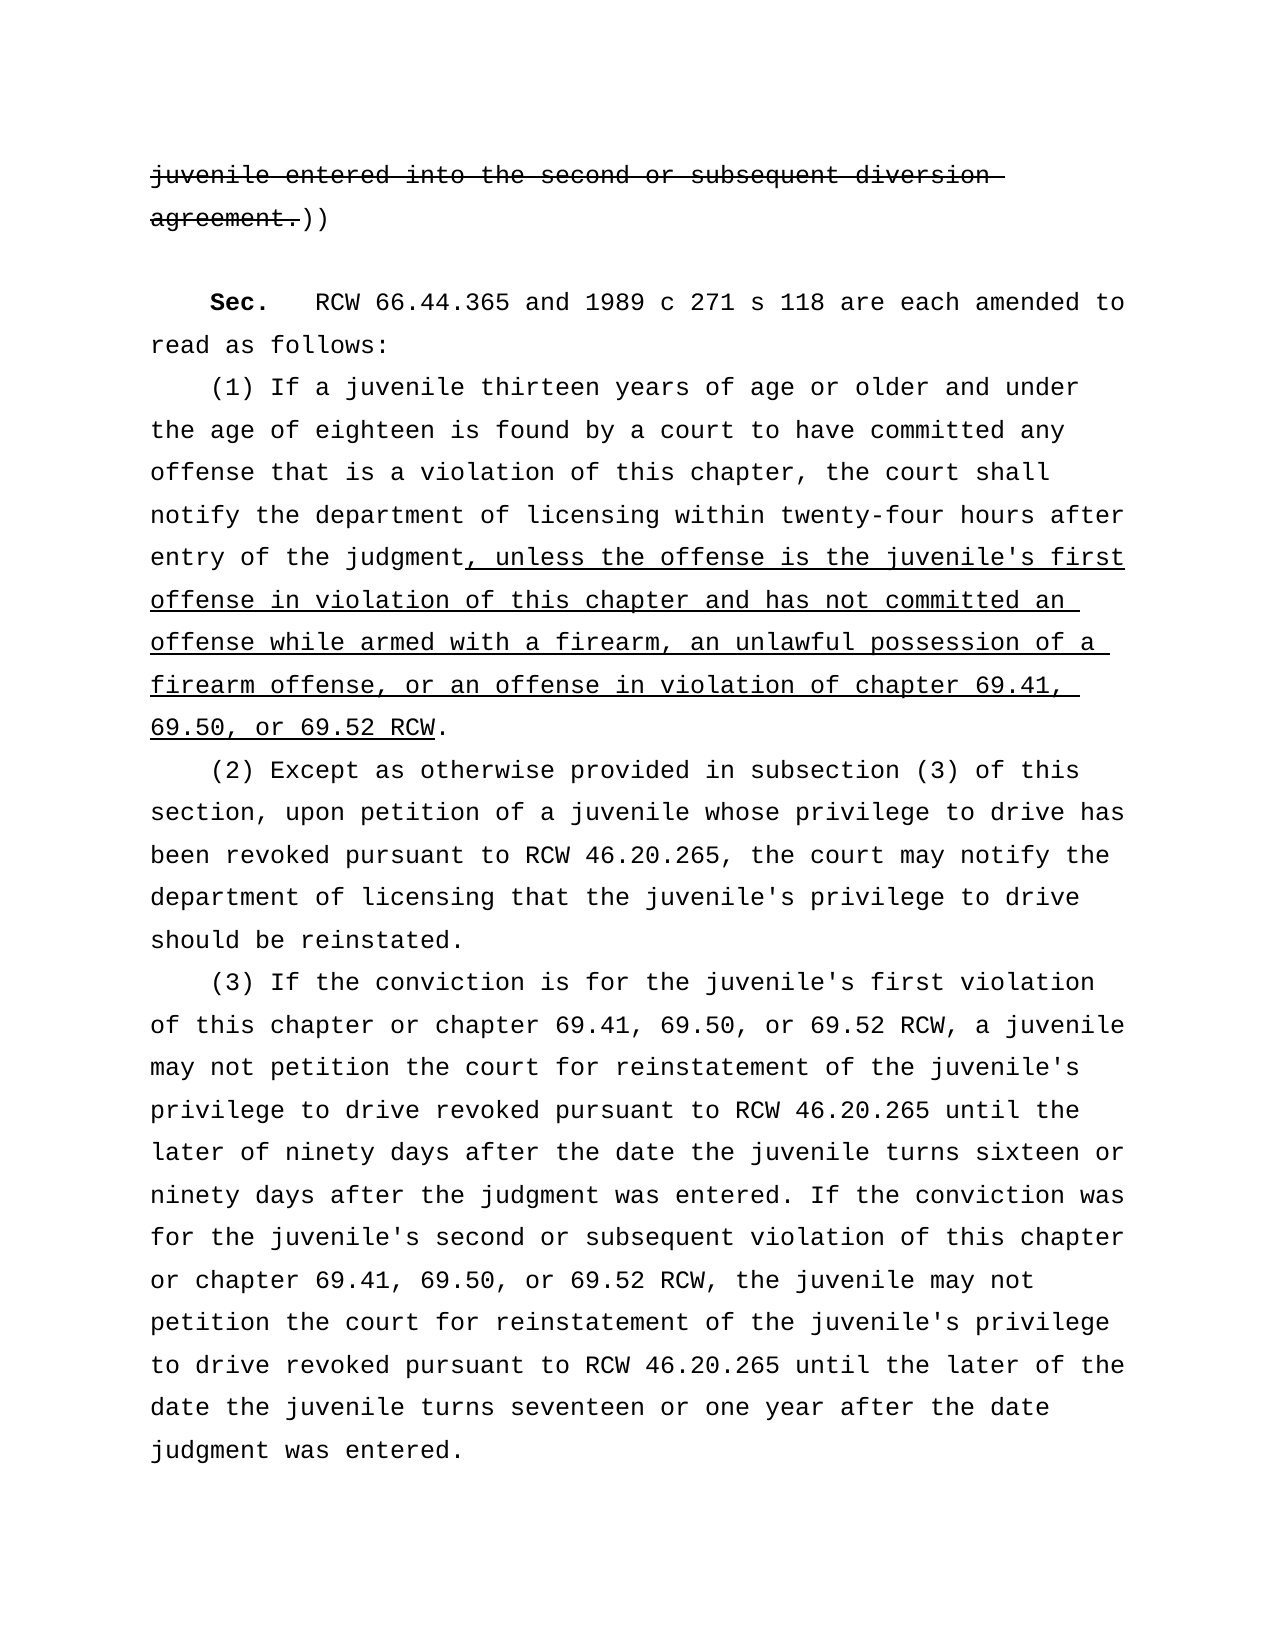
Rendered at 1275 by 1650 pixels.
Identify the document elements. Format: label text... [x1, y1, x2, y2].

text (3) If the conviction is for the juvenile's first violation of this chapter or chapter 69.41, 69.50, or 69.52 RCW, a juvenile may not petition the court for reinstatement of the juvenile's privilege to drive revoked pursuant to RCW 46.20.265 until the later of ninety days after the date the juvenile turns sixteen or ninety days after the judgment was entered. If the conviction was for the juvenile's second or subsequent violation of this chapter or chapter 69.41, 69.50, or 69.52 RCW, the juvenile may not petition the court for reinstatement of the juvenile's privilege to drive revoked pursuant to RCW 46.20.265 until the later of the date the juvenile turns seventeen or one year after the date judgment was entered. [150, 957, 1125, 1467]
text (1) If a juvenile thirteen years of age or older and under the age of eighteen is found by a court to have committed any offense that is a violation of this chapter, the court shall notify the department of licensing within twenty-four hours after entry of the judgment, unless the offense is the juvenile's first offense in violation of this chapter and has not committed an offense while armed with a firearm, an unlawful possession of a firearm offense, or an offense in violation of chapter 69.41, 69.50, or 69.52 RCW. [150, 362, 1125, 744]
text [150, 150, 1125, 235]
text Sec. RCW 66.44.365 and 1989 c 271 s 118 are each amended to read as follows: [150, 277, 1125, 362]
text (2) Except as otherwise provided in subsection (3) of this section, upon petition of a juvenile whose privilege to drive has been revoked pursuant to RCW 46.20.265, the court may notify the department of licensing that the juvenile's privilege to drive should be reinstated. [150, 744, 1125, 957]
